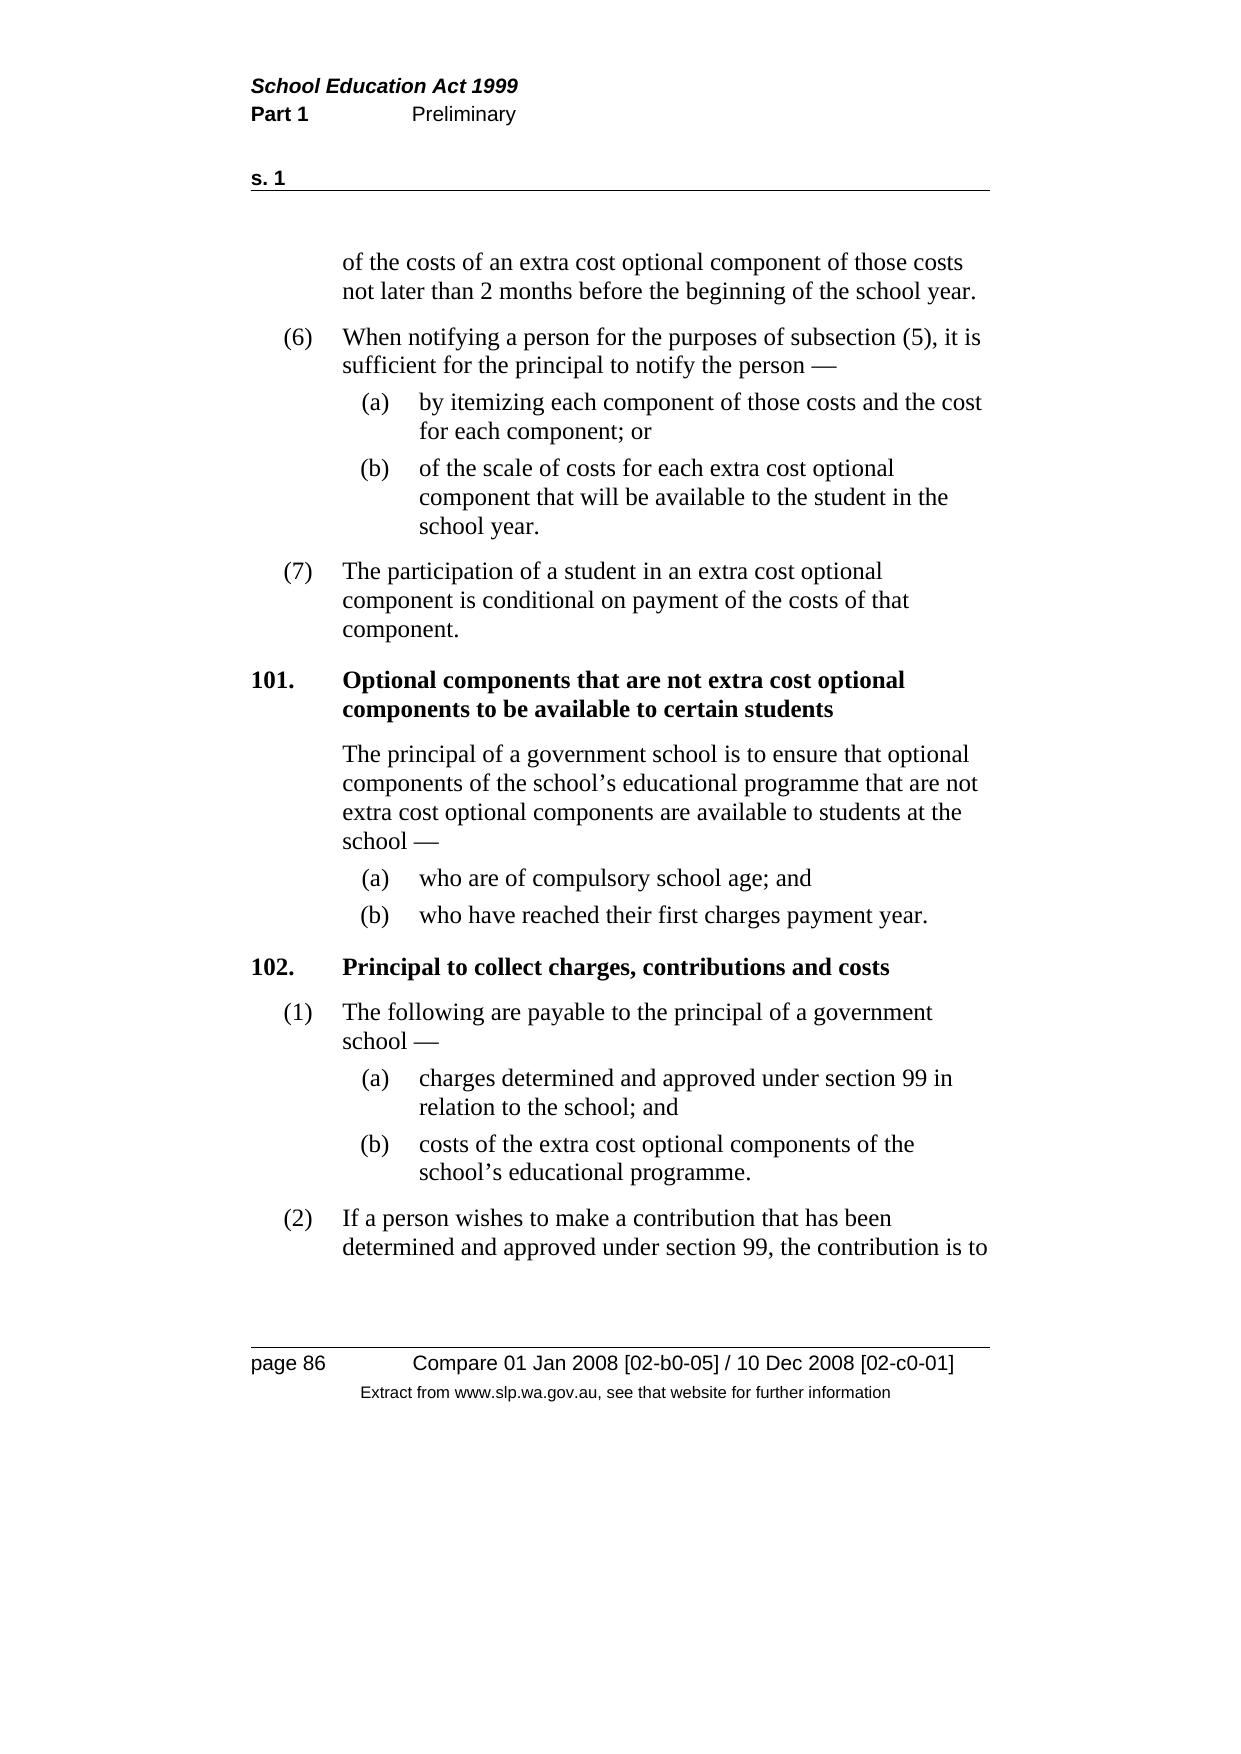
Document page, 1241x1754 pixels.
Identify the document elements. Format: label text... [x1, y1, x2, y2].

subtitle 101. Optional components that are not extra cost optional components to be available to certain students [251, 665, 990, 723]
subtitle 102. Principal to collect charges, contributions and costs [251, 952, 990, 980]
text (1) The following are payable to the principal of a government school — [251, 997, 990, 1054]
text (b) who have reached their first charges payment year. [251, 900, 990, 929]
text (b) costs of the extra cost optional components of the school’s educational programme. [251, 1129, 990, 1186]
text (a) who are of compulsory school age; and [251, 863, 990, 892]
text (6) When notifying a person for the purposes of subsection (5), it is sufficient for the principal to notify the person — [251, 322, 990, 379]
text (b) of the scale of costs for each extra cost optional component that will be available to the student in the school year. [251, 453, 990, 539]
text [251, 1203, 990, 1260]
text (a) charges determined and approved under section 99 in relation to the school; and [251, 1063, 990, 1120]
text (7) The participation of a student in an extra cost optional component is conditional on payment of the costs of that component. [251, 556, 990, 642]
text The principal of a government school is to ensure that optional components of the school’s educational programme that are not extra cost optional components are available to students at the school — [251, 739, 990, 854]
text of the costs of an extra cost optional component of those costs not later than 2 months before the beginning of the school year. [251, 247, 990, 305]
text (a) by itemizing each component of those costs and the cost for each component; or [251, 387, 990, 445]
